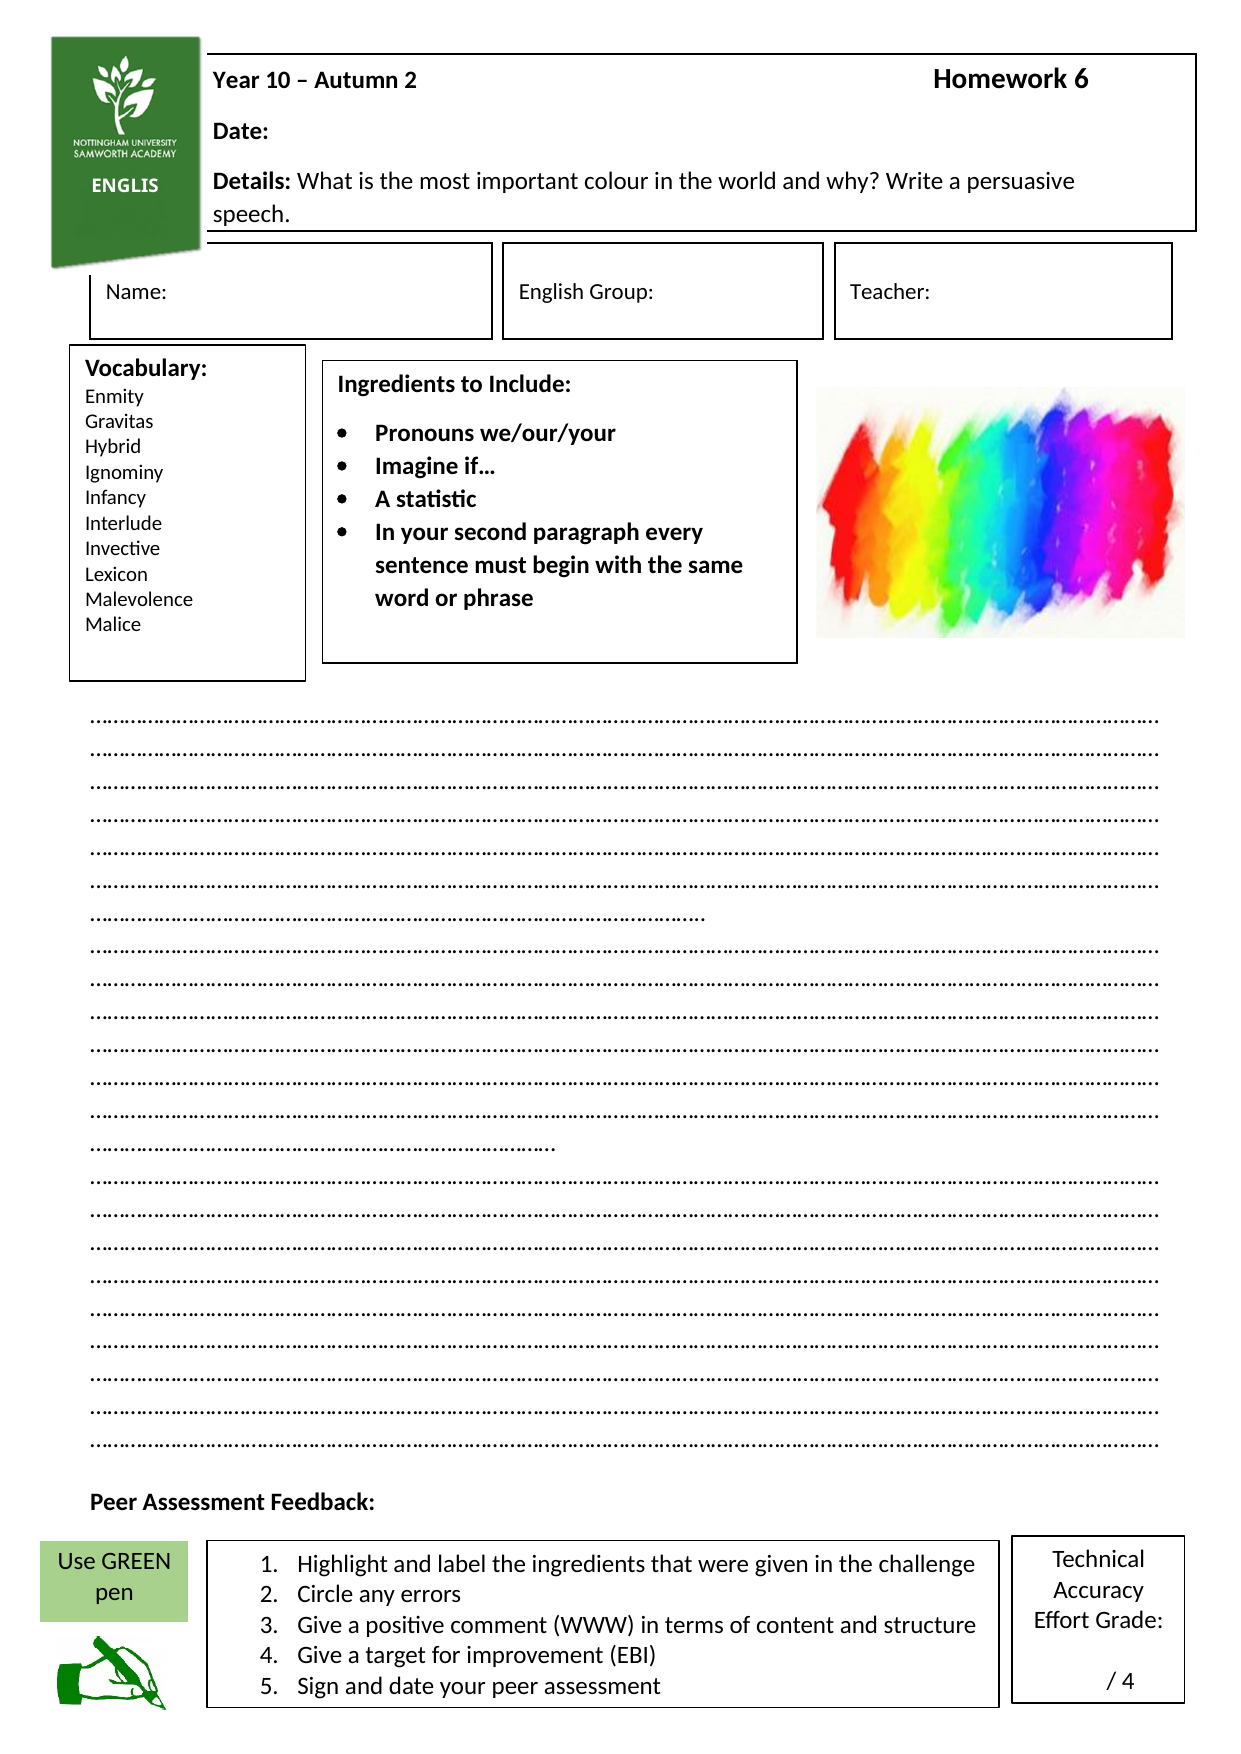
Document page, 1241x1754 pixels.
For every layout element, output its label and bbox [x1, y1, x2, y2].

picture [57, 1636, 167, 1710]
picture [816, 387, 1185, 638]
picture [48, 34, 207, 275]
